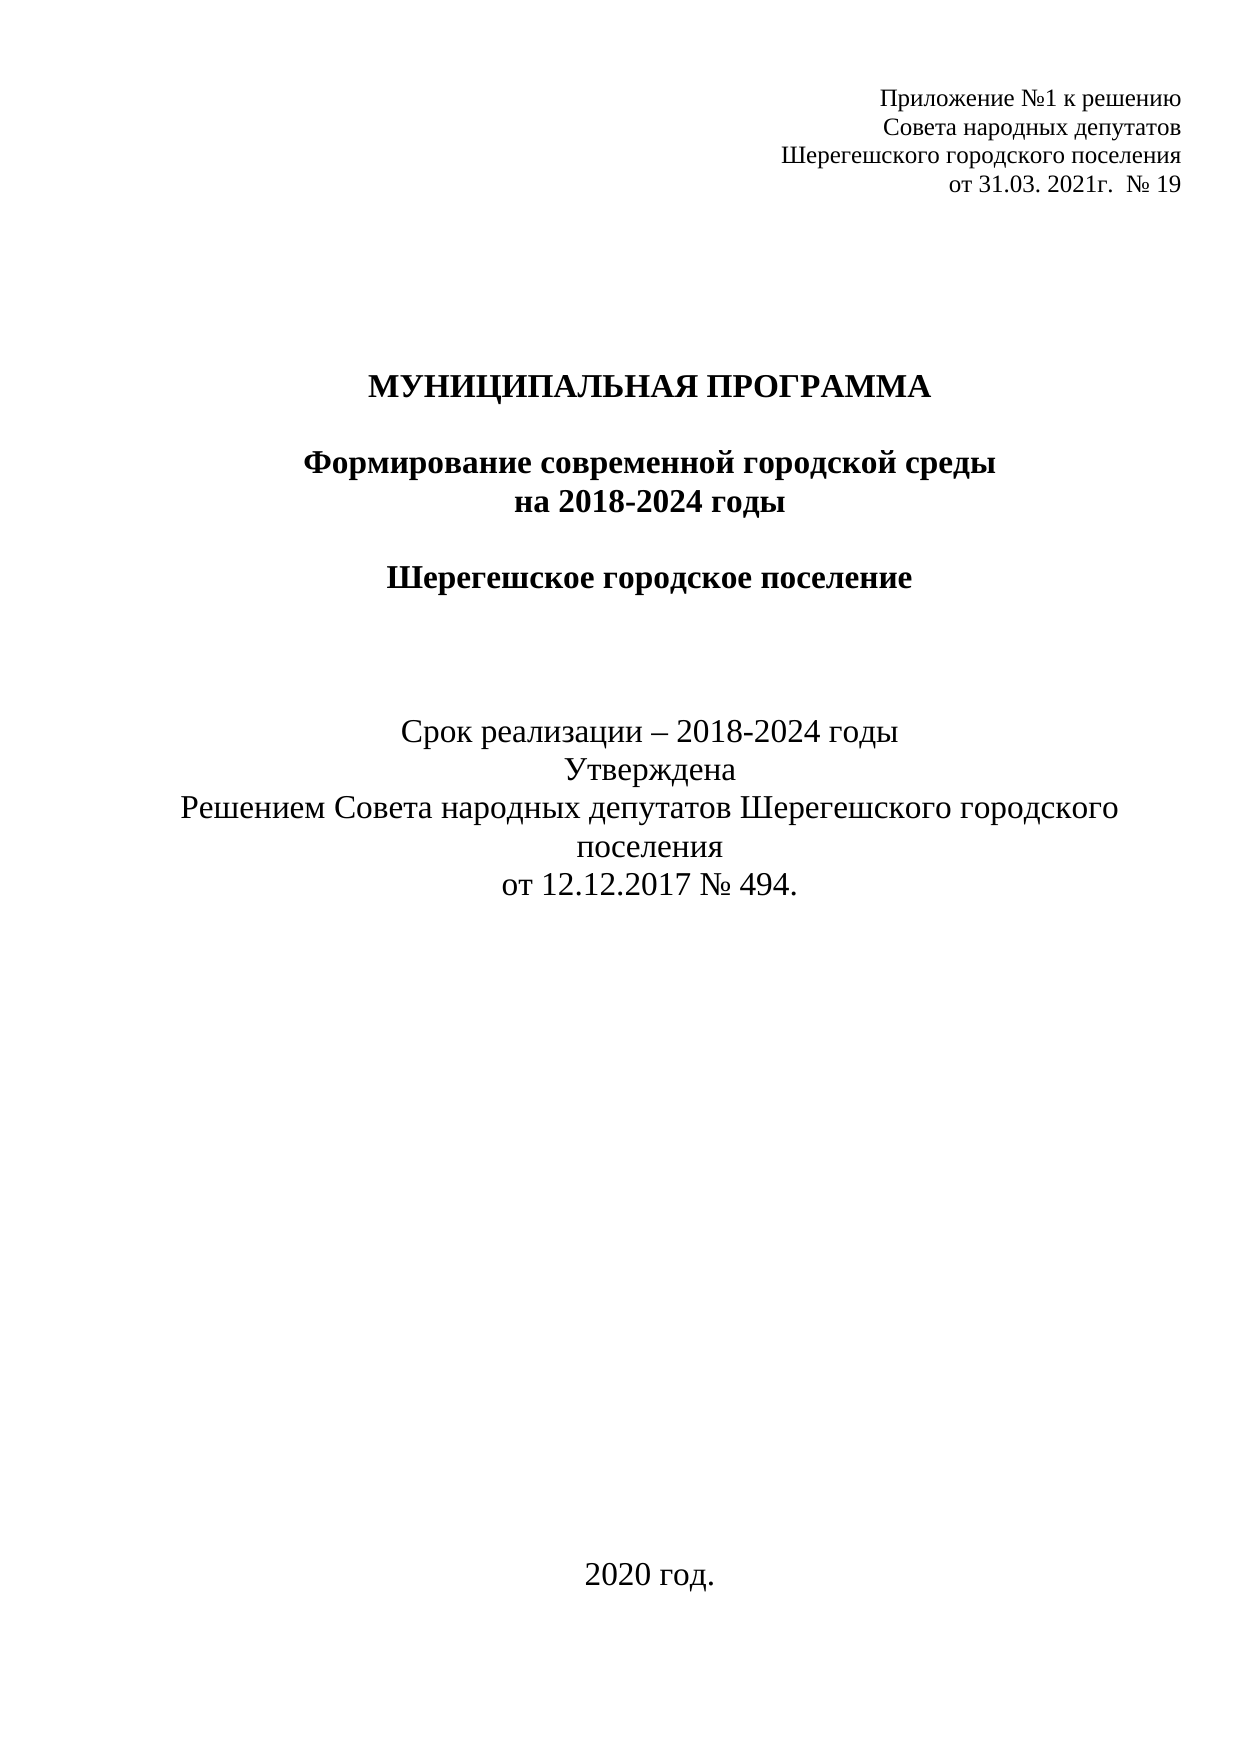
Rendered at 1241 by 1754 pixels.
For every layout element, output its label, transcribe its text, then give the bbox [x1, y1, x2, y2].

text Шерегешского городского поселения [118, 141, 1181, 169]
text Решением Совета народных депутатов Шерегешского городского поселения [118, 788, 1181, 864]
text МУНИЦИПАЛЬНАЯ ПРОГРАММА [118, 366, 1181, 404]
text Совета народных депутатов [118, 112, 1181, 141]
text от 12.12.2017 № 494. [118, 864, 1181, 903]
text Утверждена [118, 749, 1181, 788]
text на 2018-2024 годы [118, 481, 1181, 519]
text 2020 год. [118, 1554, 1181, 1593]
text Формирование современной городской среды [118, 443, 1181, 481]
text Срок реализации – 2018-2024 годы [118, 711, 1181, 749]
text Приложение №1 к решению [118, 83, 1181, 112]
text Шерегешское городское поселение [118, 558, 1181, 596]
text от 31.03. 2021г. № 19 [118, 169, 1181, 198]
